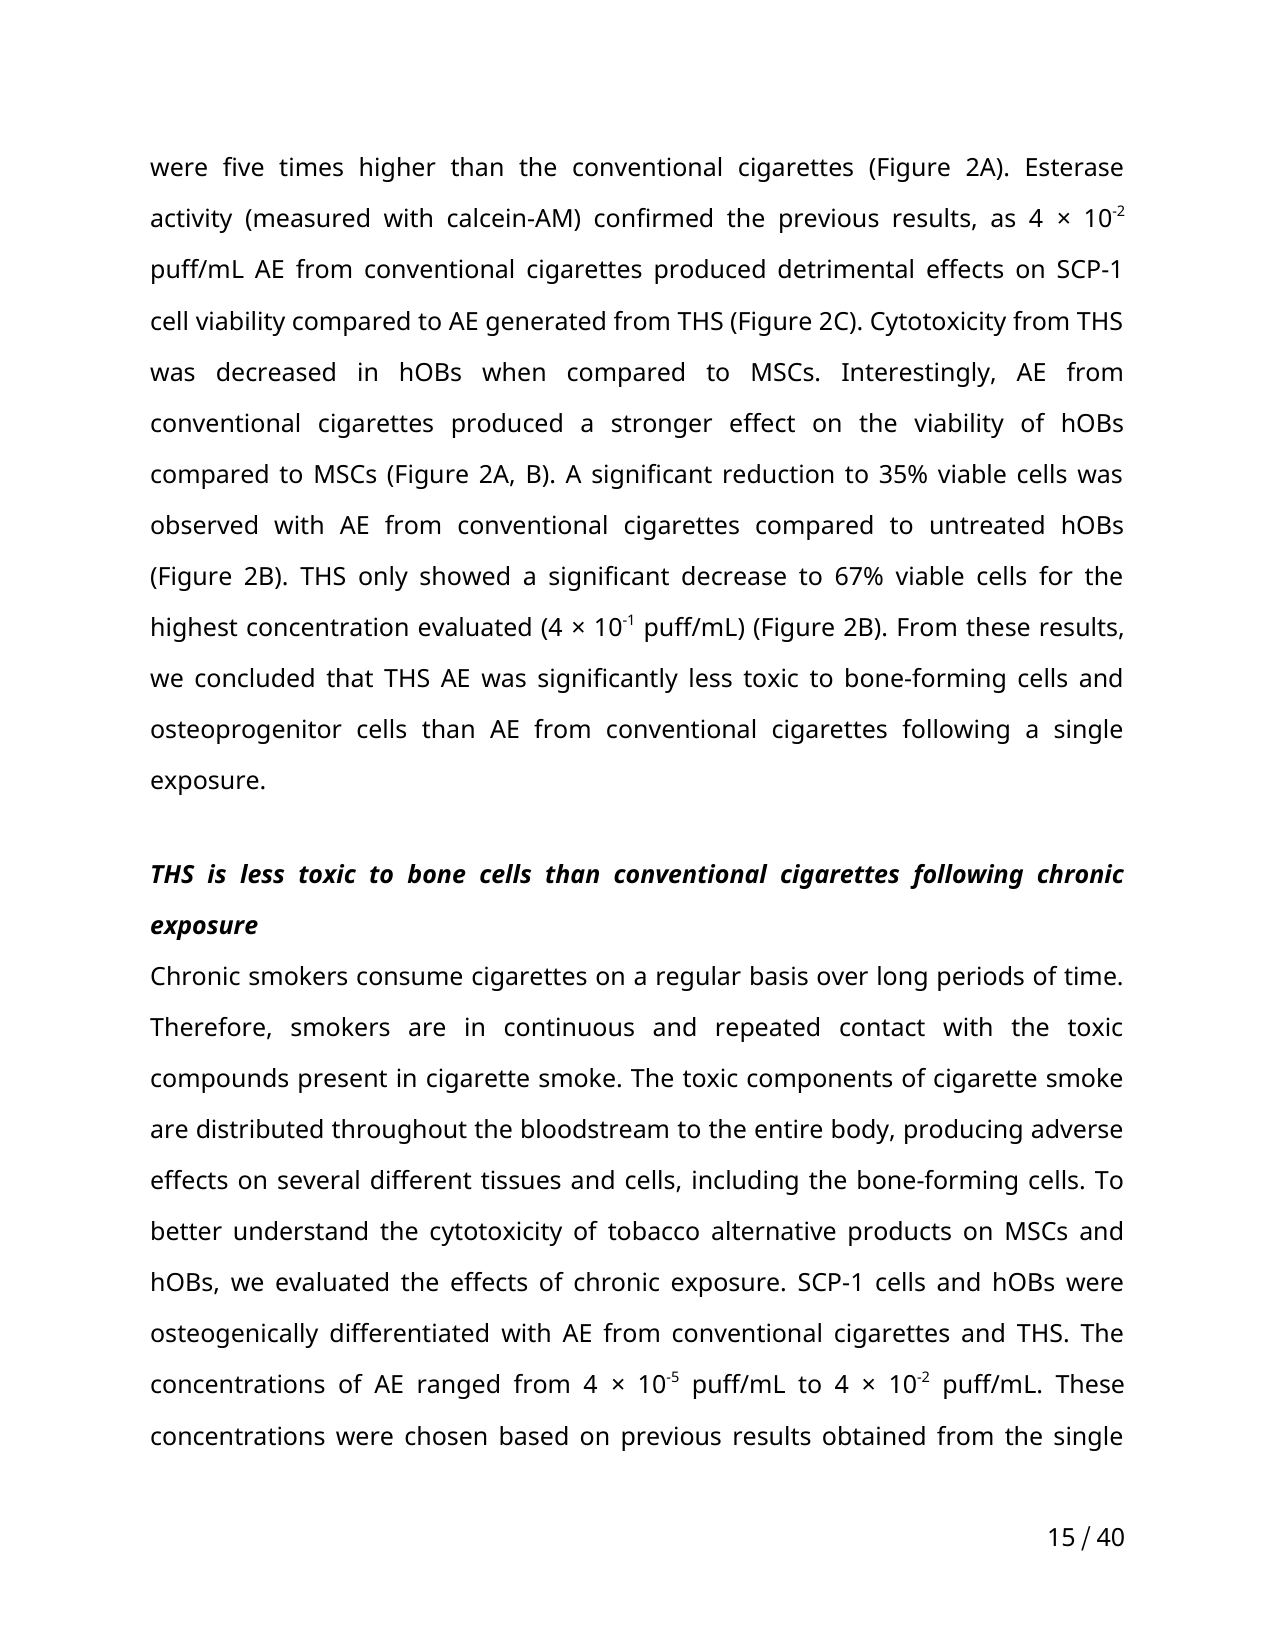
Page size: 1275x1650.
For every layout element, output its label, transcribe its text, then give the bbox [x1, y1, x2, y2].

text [150, 959, 1125, 1452]
text THS is less toxic to bone cells than conventional cigarettes following chronic exposure [150, 857, 1125, 942]
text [150, 150, 1125, 797]
